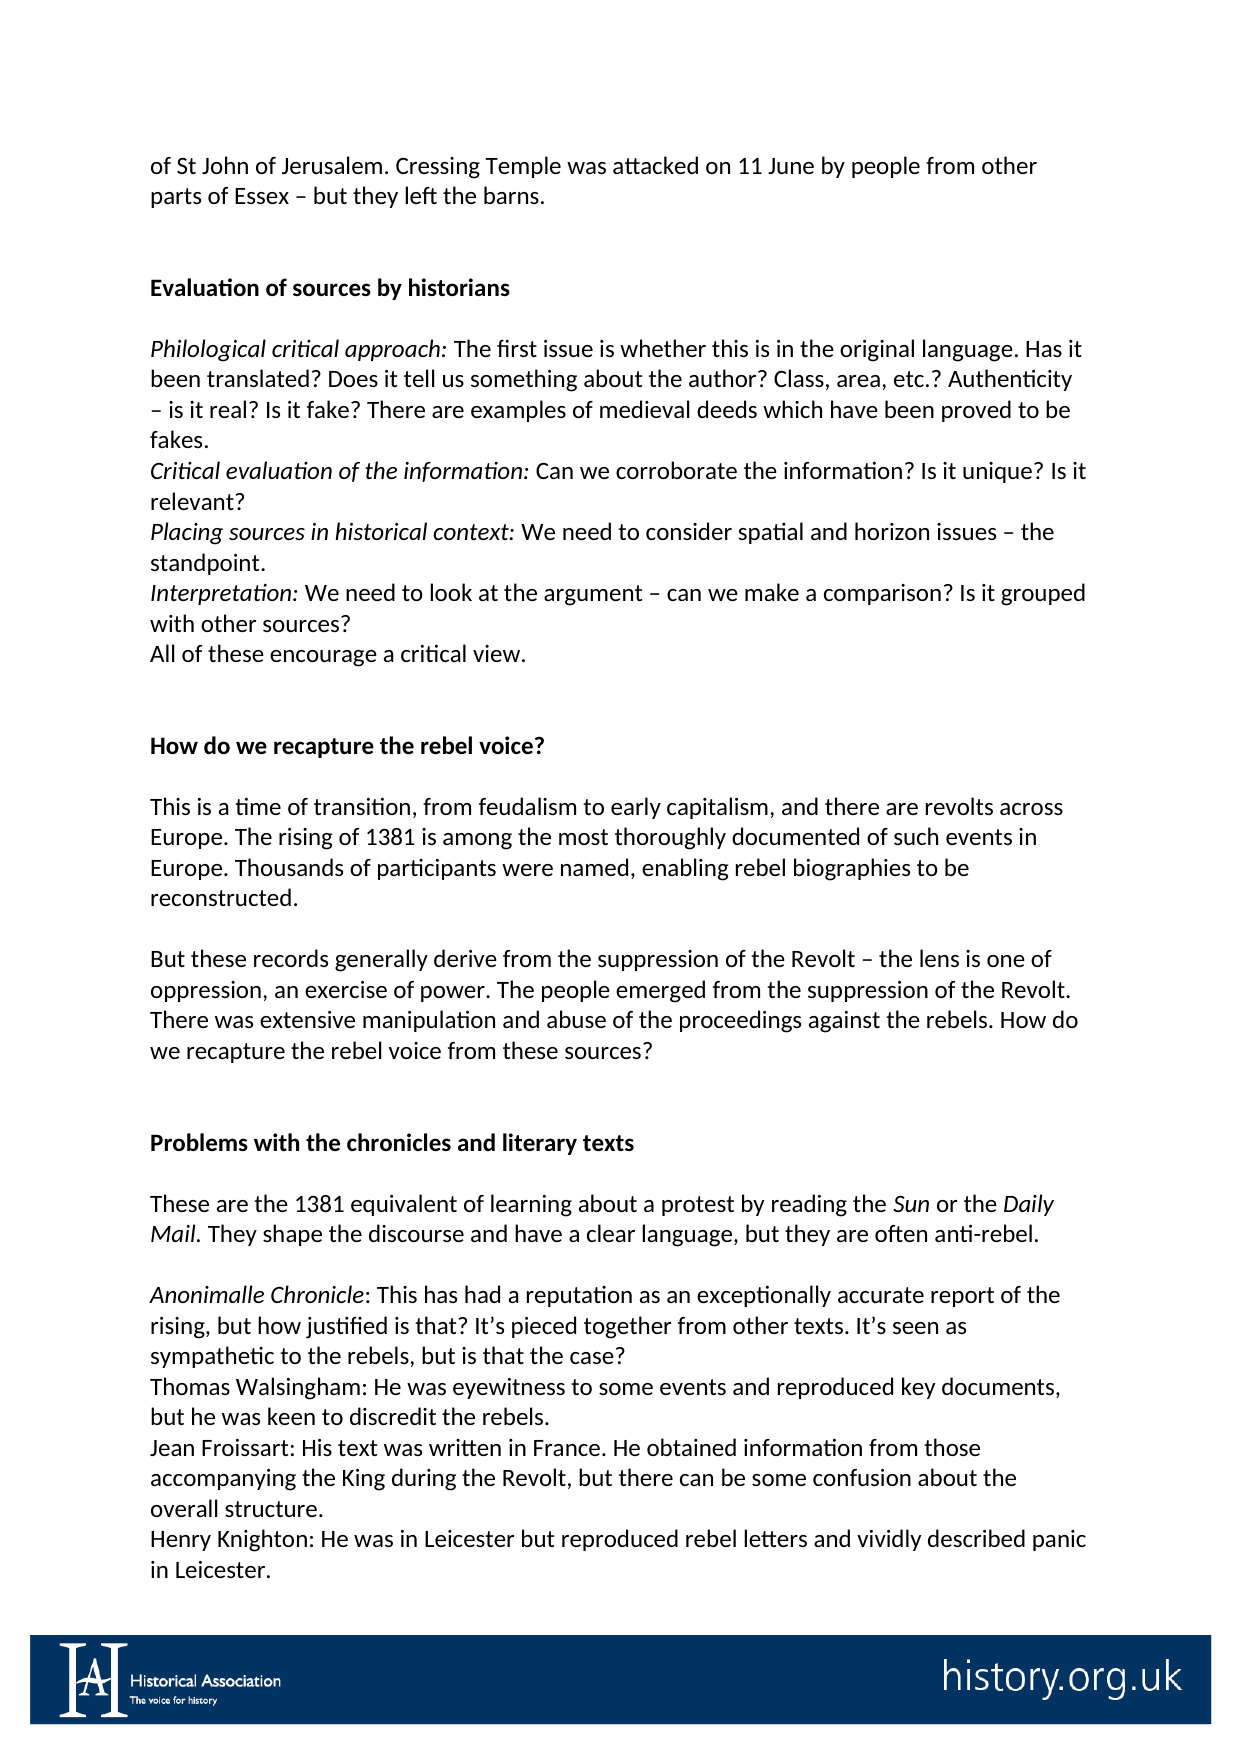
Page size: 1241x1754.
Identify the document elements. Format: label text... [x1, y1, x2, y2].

text Problems with the chronicles and literary texts [150, 1127, 1090, 1157]
text Thomas Walsingham: He was eyewitness to some events and reproduced key documents, but he was keen to discredit the rebels. [150, 1371, 1090, 1432]
text Evaluation of sources by historians [150, 272, 1090, 303]
text Placing sources in historical context: We need to consider spatial and horizon issues – the standpoint. [150, 516, 1090, 577]
text Anonimalle Chronicle: This has had a reputation as an exceptionally accurate report of the rising, but how justified is that? It’s pieced together from other texts. It’s seen as sympathetic to the rebels, but is that the case? [150, 1279, 1090, 1371]
text This is a time of transition, from feudalism to early capitalism, and there are revolts across Europe. The rising of 1381 is among the most thoroughly documented of such events in Europe. Thousands of participants were named, enabling rebel biographies to be reconstructed. [150, 791, 1090, 913]
text Jean Froissart: His text was written in France. He obtained information from those accompanying the King during the Revolt, but there can be some confusion about the overall structure. [150, 1432, 1090, 1523]
text How do we recapture the rebel voice? [150, 730, 1090, 760]
text Henry Knighton: He was in Leicester but reproduced rebel letters and vividly described panic in Leicester. [150, 1523, 1090, 1584]
text All of these encourage a critical view. [150, 638, 1090, 669]
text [150, 150, 1090, 211]
text But these records generally derive from the suppression of the Revolt – the lens is one of oppression, an exercise of power. The people emerged from the suppression of the Revolt. There was extensive manipulation and abuse of the proceedings against the rebels. How do we recapture the rebel voice from these sources? [150, 943, 1090, 1066]
picture [0, 1628, 1241, 1754]
text Philological critical approach: The first issue is whether this is in the original language. Has it been translated? Does it tell us something about the author? Class, area, etc.? Authenticity – is it real? Is it fake? There are examples of medieval deeds which have been proved to be fakes. [150, 333, 1090, 455]
text Interpretation: We need to look at the argument – can we make a comparison? Is it grouped with other sources? [150, 577, 1090, 638]
text These are the 1381 equivalent of learning about a protest by reading the Sun or the Daily Mail. They shape the discourse and have a clear language, but they are often anti-rebel. [150, 1188, 1090, 1249]
text Critical evaluation of the information: Can we corroborate the information? Is it unique? Is it relevant? [150, 455, 1090, 516]
